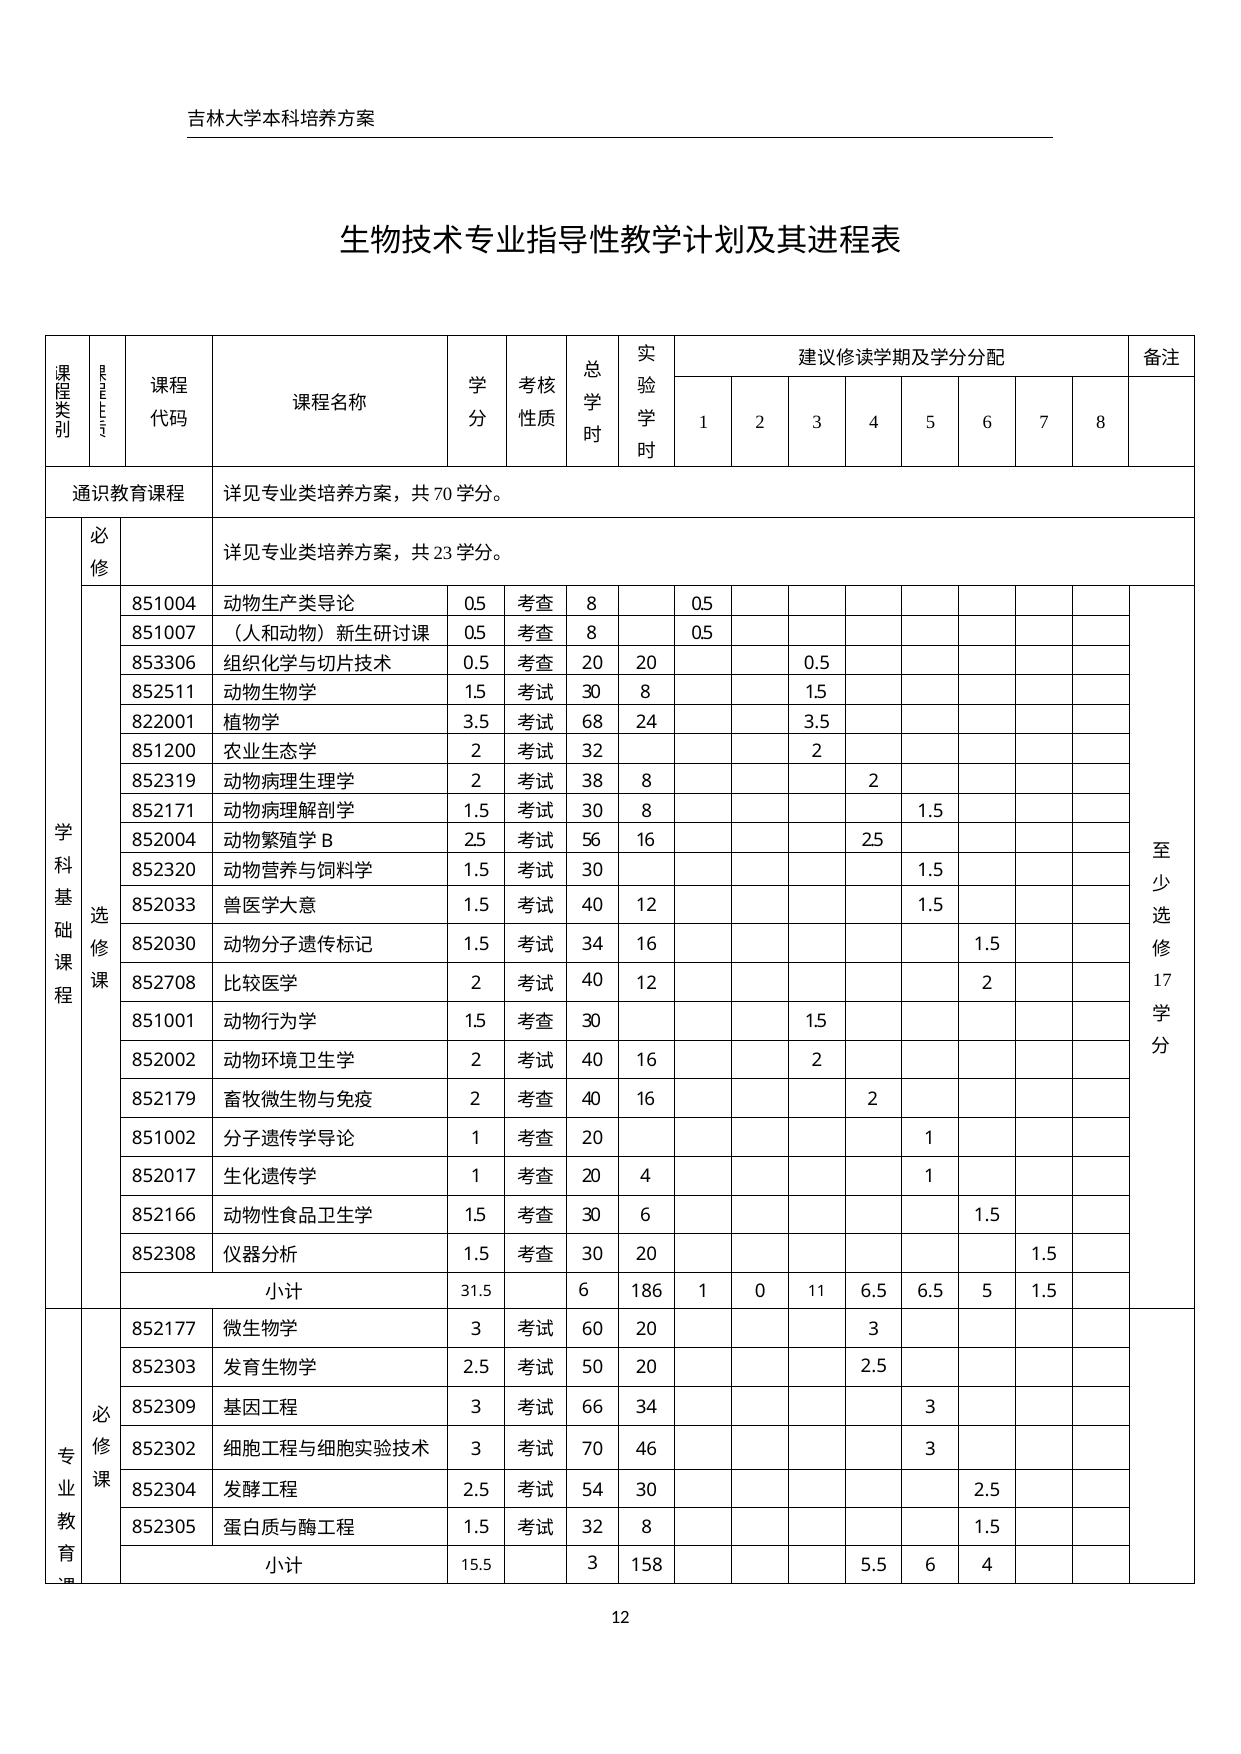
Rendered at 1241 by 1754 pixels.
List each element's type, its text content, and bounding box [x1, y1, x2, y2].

table_cell [1073, 1079, 1129, 1117]
table_cell 16 [619, 1041, 674, 1078]
table_cell 0.5 [448, 646, 504, 674]
table_cell 2 [846, 1079, 901, 1117]
table_cell 70 [567, 1426, 618, 1469]
table_cell 1 [448, 1118, 504, 1156]
table_cell [1073, 823, 1129, 852]
table_cell 3 [448, 1387, 504, 1425]
table_header 备注 [1129, 336, 1194, 376]
table_cell 考试 [505, 705, 566, 733]
table_cell [789, 794, 845, 822]
table_cell 1.5 [902, 853, 958, 884]
table_cell 考试 [505, 1309, 566, 1347]
table_cell [675, 705, 731, 733]
table_cell [789, 1079, 845, 1117]
table_cell [959, 734, 1015, 763]
table_cell [619, 734, 674, 763]
table_cell 1.5 [448, 886, 504, 923]
table_cell [1073, 586, 1129, 615]
table_cell 852305 [121, 1508, 212, 1544]
table_cell 12 [619, 886, 674, 923]
table_cell [959, 675, 1015, 704]
table_cell [732, 734, 788, 763]
table_cell 2 [789, 734, 845, 763]
table_cell [959, 1157, 1015, 1194]
table_cell [1073, 1273, 1129, 1308]
table_cell [1016, 1079, 1072, 1117]
table_cell [959, 1002, 1015, 1039]
table_cell [1016, 616, 1072, 644]
table_cell [846, 924, 901, 962]
table_cell [732, 1079, 788, 1117]
table_cell 1 [675, 377, 731, 466]
table_cell [675, 1387, 731, 1425]
table_cell [732, 1426, 788, 1469]
table_cell [789, 1196, 845, 1233]
text 生物技术专业指导性教学计划及其进程表 [187, 205, 1053, 270]
table_cell 31.5 [448, 1273, 504, 1308]
table_cell 考试 [505, 853, 566, 884]
table_cell 考试 [505, 675, 566, 704]
table_cell [846, 853, 901, 884]
table_cell [789, 963, 845, 1001]
table_cell 54 [567, 1470, 618, 1507]
table_cell [959, 1426, 1015, 1469]
table_cell [1016, 764, 1072, 792]
table_cell [1016, 675, 1072, 704]
table_cell [789, 1234, 845, 1272]
table_cell [675, 1309, 731, 1347]
table_cell 20 [619, 646, 674, 674]
table_cell 30 [567, 1196, 618, 1233]
table_cell 考试 [505, 823, 566, 852]
table_cell [959, 616, 1015, 644]
table_cell [675, 646, 731, 674]
table_cell 动物生物学 [213, 675, 447, 704]
table_cell 34 [619, 1387, 674, 1425]
table_cell [1073, 1196, 1129, 1233]
table_cell 2 [448, 1079, 504, 1117]
table_cell 852319 [121, 764, 212, 792]
table_cell 5 [959, 1273, 1015, 1308]
table_cell [959, 764, 1015, 792]
table_cell 1.5 [448, 675, 504, 704]
table_cell [1073, 705, 1129, 733]
table_cell [902, 963, 958, 1001]
table_cell [1016, 823, 1072, 852]
table_cell [675, 1508, 731, 1544]
table_cell 2.5 [448, 823, 504, 852]
table_cell [959, 823, 1015, 852]
table_cell 2 [732, 377, 788, 466]
table_cell 0.5 [448, 616, 504, 644]
table_cell 考查 [505, 1002, 566, 1039]
table_cell [1073, 1426, 1129, 1469]
table_cell [846, 1387, 901, 1425]
table_cell [732, 853, 788, 884]
table_cell 68 [567, 705, 618, 733]
table_cell 851002 [121, 1118, 212, 1156]
table_cell 小计 [121, 1273, 447, 1308]
table_cell [1016, 1157, 1072, 1194]
table_cell [732, 646, 788, 674]
table_cell 12 [619, 963, 674, 1001]
table_cell 植物学 [213, 705, 447, 733]
table_cell [959, 705, 1015, 733]
table_cell 2 [448, 1041, 504, 1078]
table_cell 3 [448, 1426, 504, 1469]
table_header 总学时 [567, 336, 618, 466]
table_cell [846, 1234, 901, 1272]
table_cell 0.5 [448, 586, 504, 615]
table_cell [1016, 1470, 1072, 1507]
table_cell [505, 1273, 566, 1308]
table_cell [732, 675, 788, 704]
table_cell 3 [902, 1387, 958, 1425]
table_cell 学 科 基 础 课程 [46, 518, 81, 1308]
table_cell [846, 616, 901, 644]
table_cell 1.5 [902, 886, 958, 923]
table_cell 动物环境卫生学 [213, 1041, 447, 1078]
table_cell 40 [567, 963, 618, 1001]
table_cell 考查 [505, 1118, 566, 1156]
table_cell 1.5 [448, 853, 504, 884]
table_cell 考试 [505, 794, 566, 822]
table_cell [902, 1348, 958, 1386]
table_cell 专 业 教 育 课程 [46, 1309, 81, 1583]
table_cell [1016, 1309, 1072, 1347]
table_cell 4 [959, 1546, 1015, 1583]
table_cell 158 [619, 1546, 674, 1583]
table_cell [675, 823, 731, 852]
table_cell [675, 963, 731, 1001]
table_cell [846, 646, 901, 674]
table_cell [675, 1002, 731, 1039]
table_cell [1073, 616, 1129, 644]
table_cell [1130, 1309, 1194, 1583]
table_cell [789, 764, 845, 792]
table_cell [732, 1196, 788, 1233]
table_cell 3.5 [789, 705, 845, 733]
table_cell 20 [567, 646, 618, 674]
table_cell 32 [567, 1508, 618, 1544]
table_cell 2.5 [846, 823, 901, 852]
table_cell [732, 1002, 788, 1039]
table_cell [846, 1196, 901, 1233]
table_cell 1.5 [959, 1196, 1015, 1233]
table_cell [1016, 794, 1072, 822]
table_cell 农业生态学 [213, 734, 447, 763]
table_cell 852177 [121, 1309, 212, 1347]
table_cell [732, 823, 788, 852]
table_cell 20 [567, 1157, 618, 1194]
table_cell 详见专业类培养方案，共70学分。 [213, 467, 1194, 517]
table_cell [789, 586, 845, 615]
table_cell [675, 1118, 731, 1156]
table_header 课程 代码 [126, 336, 212, 466]
table_cell 2.5 [959, 1470, 1015, 1507]
table_cell [846, 1426, 901, 1469]
table_cell [846, 1470, 901, 1507]
table_cell [959, 794, 1015, 822]
table_cell [732, 1348, 788, 1386]
table_cell [1073, 734, 1129, 763]
table_cell 至 少 选 修 17 学 分 [1130, 586, 1194, 1308]
table_cell 24 [619, 705, 674, 733]
table_cell [846, 734, 901, 763]
table_cell [675, 886, 731, 923]
table_cell 1 [902, 1118, 958, 1156]
table_cell [789, 853, 845, 884]
table_cell [1016, 646, 1072, 674]
table_cell 851004 [121, 586, 212, 615]
table_cell 1.5 [902, 794, 958, 822]
table_cell 发育生物学 [213, 1348, 447, 1386]
table_cell [619, 1118, 674, 1156]
table_cell [1016, 1041, 1072, 1078]
table_cell [959, 1309, 1015, 1347]
table_cell 2 [448, 764, 504, 792]
table_cell 16 [619, 924, 674, 962]
table_cell [1073, 1348, 1129, 1386]
table_cell 852166 [121, 1196, 212, 1233]
table_cell 8 [619, 794, 674, 822]
table_cell [1016, 1508, 1072, 1544]
table_cell 8 [1073, 377, 1128, 466]
table_cell [1073, 853, 1129, 884]
table_cell [1016, 705, 1072, 733]
table_cell 8 [619, 1508, 674, 1544]
table_cell 1.5 [448, 1196, 504, 1233]
table_cell [1016, 734, 1072, 763]
table_cell 考查 [505, 586, 566, 615]
table_cell 4 [619, 1157, 674, 1194]
table_cell [732, 616, 788, 644]
table_cell [959, 1118, 1015, 1156]
table_cell 动物繁殖学B [213, 823, 447, 852]
table_cell [846, 1118, 901, 1156]
table_cell [1073, 1387, 1129, 1425]
table_cell [1016, 586, 1072, 615]
table_cell 852320 [121, 853, 212, 884]
table_cell 30 [567, 675, 618, 704]
table_cell 考试 [505, 1348, 566, 1386]
table_cell 5.5 [846, 1546, 901, 1583]
table_cell [1073, 963, 1129, 1001]
table_cell [732, 963, 788, 1001]
table_cell 0.5 [789, 646, 845, 674]
table_cell [789, 1546, 845, 1583]
table_cell 1 [902, 1157, 958, 1194]
table_cell [959, 886, 1015, 923]
table_cell [732, 764, 788, 792]
table_cell [732, 1234, 788, 1272]
table_cell 考试 [505, 1426, 566, 1469]
table_cell [846, 1508, 901, 1544]
table_cell 动物性食品卫生学 [213, 1196, 447, 1233]
table_cell [1016, 963, 1072, 1001]
table_cell 16 [619, 1079, 674, 1117]
table_cell 2 [959, 963, 1015, 1001]
table_cell [1016, 1196, 1072, 1233]
table_cell [1073, 1118, 1129, 1156]
table_cell 852017 [121, 1157, 212, 1194]
table_cell [675, 794, 731, 822]
table_cell 40 [567, 1079, 618, 1117]
table_cell 30 [567, 853, 618, 884]
table_cell [959, 1348, 1015, 1386]
table_cell [789, 1426, 845, 1469]
table_cell [732, 1309, 788, 1347]
table_cell 详见专业类培养方案，共23学分。 [213, 518, 1194, 585]
table_cell 1.5 [789, 675, 845, 704]
table_cell 8 [567, 586, 618, 615]
table_cell [789, 1508, 845, 1544]
table_cell 蛋白质与酶工程 [213, 1508, 447, 1544]
table_cell 1.5 [959, 1508, 1015, 1544]
table_cell 2 [448, 734, 504, 763]
table_cell [846, 963, 901, 1001]
table_cell 852033 [121, 886, 212, 923]
table_cell [902, 1470, 958, 1507]
table_cell [732, 886, 788, 923]
table_cell [789, 886, 845, 923]
table_cell [1073, 1309, 1129, 1347]
table_cell [1073, 675, 1129, 704]
table_cell [732, 1546, 788, 1583]
table_cell [121, 518, 212, 585]
table_cell [732, 586, 788, 615]
table_cell [675, 1196, 731, 1233]
table_cell 0.5 [675, 616, 731, 644]
table_cell 动物生产类导论 [213, 586, 447, 615]
table_cell [1016, 1118, 1072, 1156]
table_cell 66 [567, 1387, 618, 1425]
table_cell 必修课 [82, 1309, 120, 1583]
table_cell [619, 853, 674, 884]
table_cell 考试 [505, 963, 566, 1001]
table_cell 考查 [505, 1196, 566, 1233]
table_cell 2.5 [448, 1470, 504, 1507]
table_cell [619, 1002, 674, 1039]
table_cell 60 [567, 1309, 618, 1347]
table_cell [675, 1348, 731, 1386]
table_cell [959, 1079, 1015, 1117]
table_cell 比较医学 [213, 963, 447, 1001]
table_header 考核性质 [507, 336, 566, 466]
table_cell [902, 1196, 958, 1233]
table_cell 852304 [121, 1470, 212, 1507]
table_cell 852179 [121, 1079, 212, 1117]
table_cell 2.5 [448, 1348, 504, 1386]
table_cell [846, 1041, 901, 1078]
table_cell [732, 1470, 788, 1507]
table_cell 1 [675, 1273, 731, 1308]
table_cell [675, 675, 731, 704]
table_cell 考查 [505, 616, 566, 644]
table_cell 选修课 [82, 586, 120, 1308]
table_cell 3 [902, 1426, 958, 1469]
table_cell 30 [567, 794, 618, 822]
table_cell [675, 853, 731, 884]
table_cell [902, 646, 958, 674]
table_cell [789, 1157, 845, 1194]
table_cell [789, 1387, 845, 1425]
table_cell 1.5 [1016, 1234, 1072, 1272]
table_cell [846, 1002, 901, 1039]
table_cell [902, 734, 958, 763]
table_cell 20 [619, 1309, 674, 1347]
table_cell 考查 [505, 1234, 566, 1272]
table_cell 考试 [505, 764, 566, 792]
table_cell [732, 1157, 788, 1194]
table_cell [846, 675, 901, 704]
table_cell 852004 [121, 823, 212, 852]
table_cell [902, 924, 958, 962]
table_cell [846, 886, 901, 923]
table_cell [902, 823, 958, 852]
table_cell 6.5 [902, 1273, 958, 1308]
table_cell 4 [846, 377, 901, 466]
table_cell 11 [789, 1273, 845, 1308]
table_cell 1.5 [448, 794, 504, 822]
table_cell 851200 [121, 734, 212, 763]
table_cell [675, 1426, 731, 1469]
table_cell 2 [846, 764, 901, 792]
table_cell [1073, 764, 1129, 792]
table_cell 852303 [121, 1348, 212, 1386]
table_cell 8 [619, 764, 674, 792]
table_cell 8 [619, 675, 674, 704]
table_cell [789, 1348, 845, 1386]
table_cell [732, 794, 788, 822]
table_cell 852708 [121, 963, 212, 1001]
table_cell [675, 1546, 731, 1583]
table_cell [902, 764, 958, 792]
table_cell [732, 1387, 788, 1425]
table_cell [1129, 377, 1194, 466]
table_cell [675, 734, 731, 763]
table_cell [1073, 1041, 1129, 1078]
table_cell [789, 1309, 845, 1347]
table_cell 考试 [505, 1470, 566, 1507]
table_cell [675, 1234, 731, 1272]
table_cell [1073, 1470, 1129, 1507]
table_cell 兽医学大意 [213, 886, 447, 923]
table_cell 32 [567, 734, 618, 763]
table_cell [1073, 1002, 1129, 1039]
table_cell 生化遗传学 [213, 1157, 447, 1194]
table_cell 40 [567, 1041, 618, 1078]
table_cell 656 [567, 1273, 618, 1308]
table_cell 必修课 [82, 518, 120, 585]
table_cell [1016, 1348, 1072, 1386]
table_cell 852302 [121, 1426, 212, 1469]
table_header 学分 [448, 336, 506, 466]
table_cell [846, 586, 901, 615]
table_cell [902, 616, 958, 644]
table_header 课程名称 [213, 336, 447, 466]
table_cell [675, 1470, 731, 1507]
table_cell [1016, 1426, 1072, 1469]
table_cell [675, 1041, 731, 1078]
table_cell [732, 924, 788, 962]
table_cell [846, 1157, 901, 1194]
table_cell [1073, 1234, 1129, 1272]
table_cell 6 [959, 377, 1015, 466]
table_cell 考查 [505, 1157, 566, 1194]
table_cell [789, 616, 845, 644]
table_cell 6.5 [846, 1273, 901, 1308]
table_cell 1.5 [959, 924, 1015, 962]
table_cell 852511 [121, 675, 212, 704]
table_cell 动物营养与饲料学 [213, 853, 447, 884]
table_cell [902, 586, 958, 615]
table_cell 5 [902, 377, 958, 466]
table_cell [789, 924, 845, 962]
table_cell 30 [567, 1234, 618, 1272]
table_cell [732, 705, 788, 733]
table_cell 0 [732, 1273, 788, 1308]
table_cell [675, 1079, 731, 1117]
table_cell [1073, 924, 1129, 962]
table_cell [732, 1508, 788, 1544]
table_cell 3 [846, 1309, 901, 1347]
table_cell [1016, 853, 1072, 884]
table_header 课程类别 [46, 336, 89, 466]
table_cell [505, 1546, 566, 1583]
table_cell 1.5 [1016, 1273, 1072, 1308]
table_cell [902, 1002, 958, 1039]
table_cell 基因工程 [213, 1387, 447, 1425]
table_cell [619, 586, 674, 615]
table_cell [902, 675, 958, 704]
table_cell 考试 [505, 1508, 566, 1544]
table_cell [675, 1157, 731, 1194]
table_cell 动物行为学 [213, 1002, 447, 1039]
table_cell [902, 1309, 958, 1347]
table_cell 7 [1016, 377, 1072, 466]
table_cell 2.5 [846, 1348, 901, 1386]
table_cell [902, 1041, 958, 1078]
table_cell [1016, 886, 1072, 923]
table_cell 2 [448, 963, 504, 1001]
table_cell 3.5 [448, 705, 504, 733]
table_cell [1016, 924, 1072, 962]
table_cell [619, 616, 674, 644]
table_cell 组织化学与切片技术 [213, 646, 447, 674]
table_cell 852030 [121, 924, 212, 962]
table_cell [959, 1041, 1015, 1078]
table_cell 851007 [121, 616, 212, 644]
table_cell 320 [567, 1546, 618, 1583]
table_cell [846, 794, 901, 822]
table_cell [959, 586, 1015, 615]
table_cell 考试 [505, 734, 566, 763]
table_cell 20 [619, 1234, 674, 1272]
table_cell [732, 1041, 788, 1078]
table_cell [1073, 1508, 1129, 1544]
table_cell 56 [567, 823, 618, 852]
table_cell 考试 [505, 1387, 566, 1425]
table_cell 微生物学 [213, 1309, 447, 1347]
table_cell [1073, 1546, 1129, 1583]
table_cell [959, 1387, 1015, 1425]
table_cell 851001 [121, 1002, 212, 1039]
table_cell 852171 [121, 794, 212, 822]
table_cell 分子遗传学导论 [213, 1118, 447, 1156]
table_cell 853306 [121, 646, 212, 674]
table_cell 动物病理生理学 [213, 764, 447, 792]
table_cell [675, 924, 731, 962]
table_cell [675, 764, 731, 792]
table_cell 852308 [121, 1234, 212, 1272]
table_cell 畜牧微生物与免疫 [213, 1079, 447, 1117]
table_cell 1.5 [789, 1002, 845, 1039]
table_cell [959, 853, 1015, 884]
table_cell 38 [567, 764, 618, 792]
table_cell 8 [567, 616, 618, 644]
table_cell [1016, 1002, 1072, 1039]
table_cell [902, 1079, 958, 1117]
table_cell 细胞工程与细胞实验技术 [213, 1426, 447, 1469]
table_cell 15.5 [448, 1546, 504, 1583]
table_cell [732, 1118, 788, 1156]
table_header 课程性质 [90, 336, 125, 466]
table_cell 186 [619, 1273, 674, 1308]
table_cell 6 [902, 1546, 958, 1583]
table_cell [1016, 1546, 1072, 1583]
table_cell 3 [448, 1309, 504, 1347]
table_header 建议修读学期及学分分配 [675, 336, 1128, 376]
table_cell 0.5 [675, 586, 731, 615]
table_cell 20 [567, 1118, 618, 1156]
table_cell 发酵工程 [213, 1470, 447, 1507]
table_cell 1 [448, 1157, 504, 1194]
table_header 实 验 学 时 [619, 336, 674, 466]
table_cell 46 [619, 1426, 674, 1469]
table_cell 动物病理解剖学 [213, 794, 447, 822]
table_cell 小计 [121, 1546, 447, 1583]
table_cell 考试 [505, 924, 566, 962]
table_cell 50 [567, 1348, 618, 1386]
table_cell [1016, 1387, 1072, 1425]
table_cell [1073, 1157, 1129, 1194]
table_cell 16 [619, 823, 674, 852]
table_cell 考查 [505, 646, 566, 674]
table_cell 1.5 [448, 1234, 504, 1272]
table_cell [959, 646, 1015, 674]
table_cell 1.5 [448, 1002, 504, 1039]
table_cell 34 [567, 924, 618, 962]
table_cell 30 [619, 1470, 674, 1507]
table_cell 1.5 [448, 1508, 504, 1544]
table_cell [902, 1234, 958, 1272]
table_cell 3 [789, 377, 845, 466]
table_cell 852309 [121, 1387, 212, 1425]
table_cell 通识教育课程 [46, 467, 212, 517]
table_cell [846, 705, 901, 733]
table_cell 822001 [121, 705, 212, 733]
table_cell 30 [567, 1002, 618, 1039]
table_cell [902, 1508, 958, 1544]
table_cell [902, 705, 958, 733]
table_cell 1.5 [448, 924, 504, 962]
table_cell [1073, 886, 1129, 923]
table_cell [789, 1118, 845, 1156]
table_cell 考查 [505, 1079, 566, 1117]
table_cell 动物分子遗传标记 [213, 924, 447, 962]
table_cell 2 [789, 1041, 845, 1078]
table_cell （人和动物）新生研讨课 [213, 616, 447, 644]
table_cell 仪器分析 [213, 1234, 447, 1272]
table_cell [1073, 794, 1129, 822]
table_cell 40 [567, 886, 618, 923]
table_cell 20 [619, 1348, 674, 1386]
table_cell 852002 [121, 1041, 212, 1078]
table_cell 6 [619, 1196, 674, 1233]
table_cell [789, 1470, 845, 1507]
table_cell 考试 [505, 1041, 566, 1078]
table_cell 考试 [505, 886, 566, 923]
table_cell [789, 823, 845, 852]
table_cell [959, 1234, 1015, 1272]
table_cell [1073, 646, 1129, 674]
